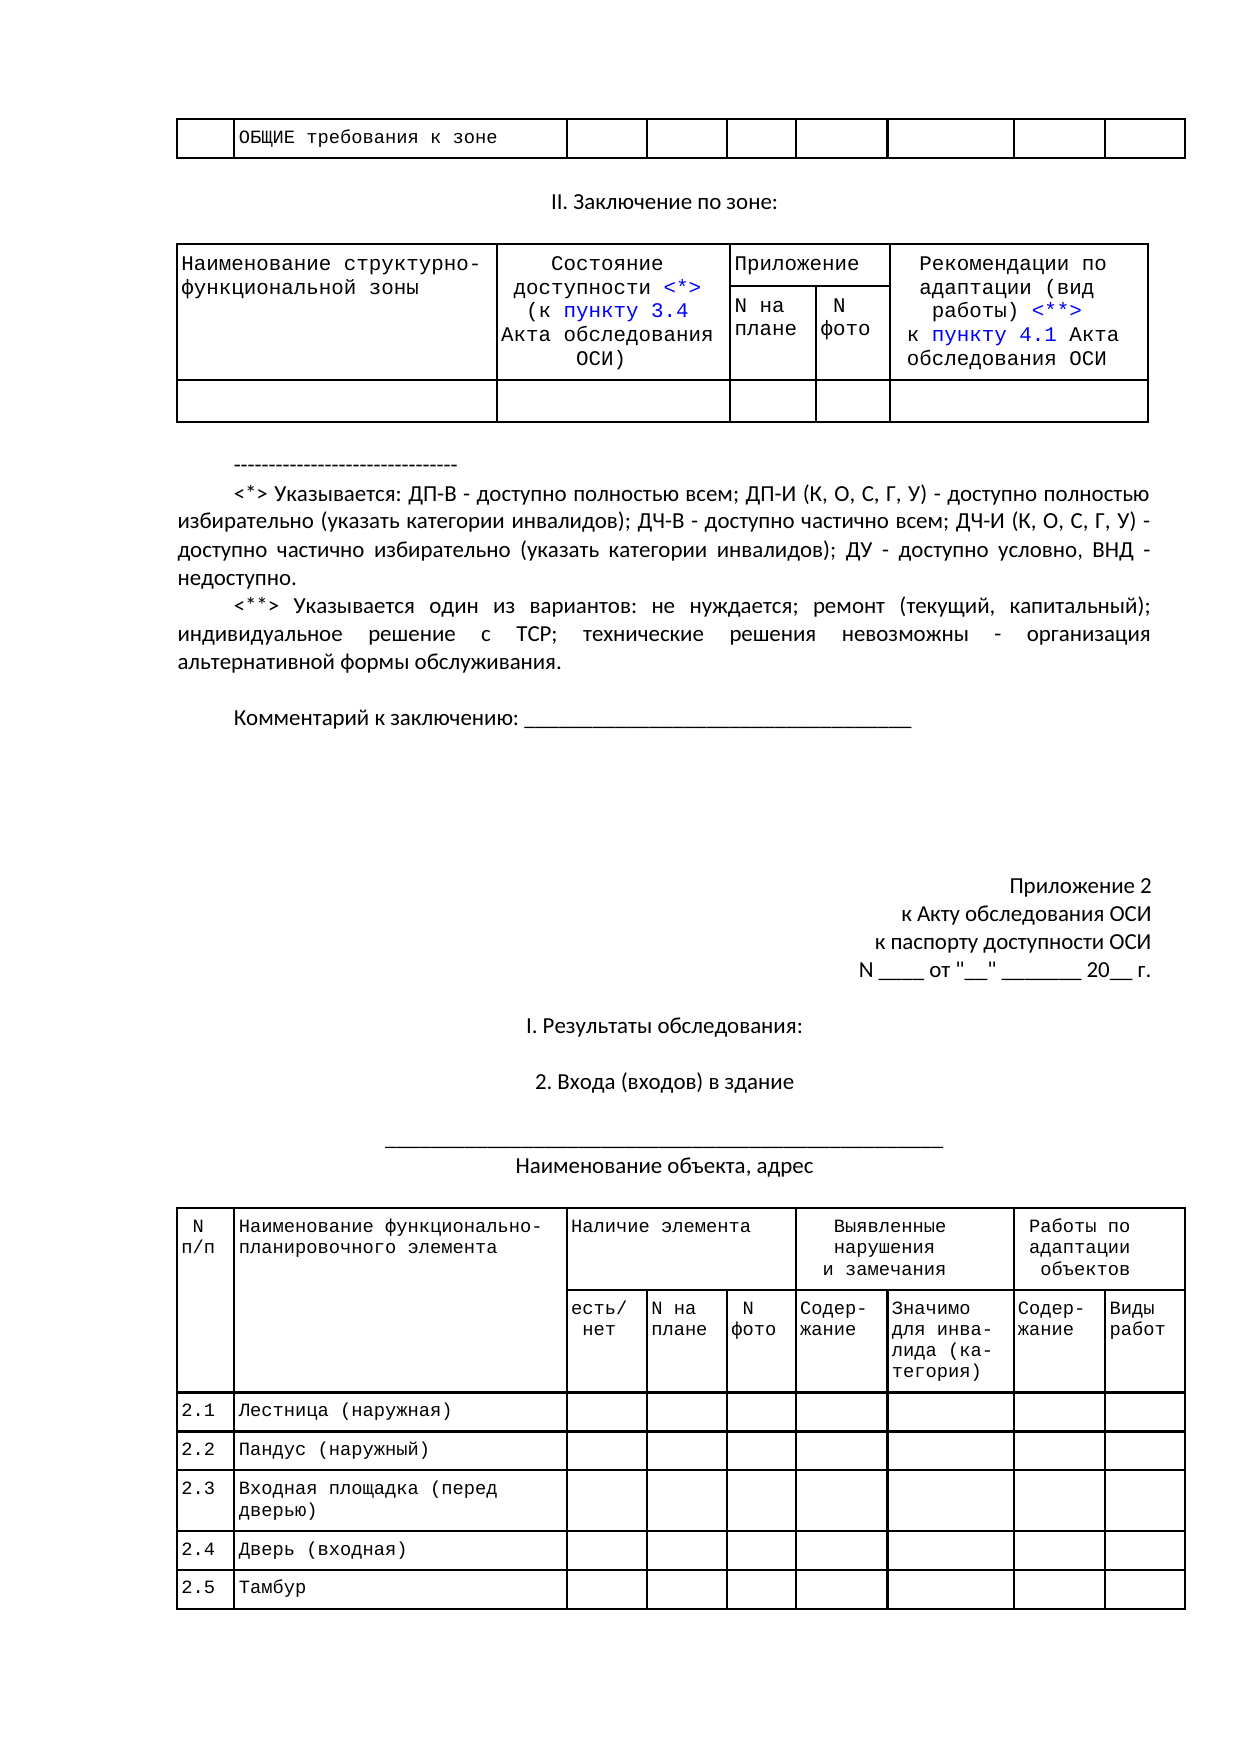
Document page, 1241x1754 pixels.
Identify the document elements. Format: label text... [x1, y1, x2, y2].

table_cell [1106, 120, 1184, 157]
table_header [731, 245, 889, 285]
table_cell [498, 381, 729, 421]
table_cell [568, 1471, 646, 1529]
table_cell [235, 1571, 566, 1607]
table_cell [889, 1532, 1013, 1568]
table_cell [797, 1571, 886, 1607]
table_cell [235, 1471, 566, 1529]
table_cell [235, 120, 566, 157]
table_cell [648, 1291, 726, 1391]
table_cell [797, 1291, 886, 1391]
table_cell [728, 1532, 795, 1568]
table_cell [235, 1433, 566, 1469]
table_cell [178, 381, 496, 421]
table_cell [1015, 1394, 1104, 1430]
text I. Результаты обследования: [177, 1011, 1152, 1039]
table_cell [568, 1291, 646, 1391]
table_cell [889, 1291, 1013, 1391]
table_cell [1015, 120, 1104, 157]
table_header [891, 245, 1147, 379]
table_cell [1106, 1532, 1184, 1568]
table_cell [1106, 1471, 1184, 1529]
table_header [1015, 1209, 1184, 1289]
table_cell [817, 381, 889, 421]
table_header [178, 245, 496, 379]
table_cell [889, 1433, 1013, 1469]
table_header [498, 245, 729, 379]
text к Акту обследования ОСИ [177, 899, 1152, 927]
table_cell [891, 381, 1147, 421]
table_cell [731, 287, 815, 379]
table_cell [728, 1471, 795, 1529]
text 2. Входа (входов) в здание [177, 1067, 1152, 1095]
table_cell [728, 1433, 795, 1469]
text Приложение 2 [177, 871, 1152, 899]
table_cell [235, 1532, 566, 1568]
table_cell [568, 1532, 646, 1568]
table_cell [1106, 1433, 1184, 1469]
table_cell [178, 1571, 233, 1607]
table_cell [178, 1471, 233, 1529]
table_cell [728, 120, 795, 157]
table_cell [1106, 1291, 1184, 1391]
text <*> Указывается: ДП-В - доступно полностью всем; ДП-И (К, О, С, Г, У) - доступно полностью избирательно (указать категории инвалидов); ДЧ-В - доступно частично всем; ДЧ-И (К, О, С, Г, У) - доступно частично избирательно (указать категории инвалидов); ДУ - доступно условно, ВНД - недоступно. [177, 479, 1152, 591]
text N ____ от "__" _______ 20__ г. [177, 955, 1152, 983]
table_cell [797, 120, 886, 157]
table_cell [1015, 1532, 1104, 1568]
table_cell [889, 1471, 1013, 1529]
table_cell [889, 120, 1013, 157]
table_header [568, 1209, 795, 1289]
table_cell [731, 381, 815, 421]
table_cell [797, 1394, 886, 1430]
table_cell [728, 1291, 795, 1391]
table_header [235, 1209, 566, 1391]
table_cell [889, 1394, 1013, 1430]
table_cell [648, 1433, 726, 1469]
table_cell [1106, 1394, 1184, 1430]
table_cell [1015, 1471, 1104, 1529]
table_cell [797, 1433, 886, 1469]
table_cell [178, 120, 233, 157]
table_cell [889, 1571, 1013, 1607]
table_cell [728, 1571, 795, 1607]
text Наименование объекта, адрес [177, 1151, 1152, 1179]
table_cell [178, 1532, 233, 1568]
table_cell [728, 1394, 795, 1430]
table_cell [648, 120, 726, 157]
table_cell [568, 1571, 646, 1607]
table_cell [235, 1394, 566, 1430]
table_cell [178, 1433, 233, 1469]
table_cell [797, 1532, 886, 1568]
text _________________________________________________ [177, 1123, 1152, 1151]
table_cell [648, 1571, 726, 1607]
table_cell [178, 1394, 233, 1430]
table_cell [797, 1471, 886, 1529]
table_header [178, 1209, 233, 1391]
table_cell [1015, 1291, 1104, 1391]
text -------------------------------- [177, 451, 1152, 479]
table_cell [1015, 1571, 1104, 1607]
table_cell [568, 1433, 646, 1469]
text Комментарий к заключению: __________________________________ [177, 703, 1152, 731]
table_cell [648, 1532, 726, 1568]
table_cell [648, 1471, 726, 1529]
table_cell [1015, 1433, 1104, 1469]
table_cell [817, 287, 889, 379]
text <**> Указывается один из вариантов: не нуждается; ремонт (текущий, капитальный); индивидуальное решение с ТСР; технические решения невозможны - организация альтернативной формы обслуживания. [177, 591, 1152, 675]
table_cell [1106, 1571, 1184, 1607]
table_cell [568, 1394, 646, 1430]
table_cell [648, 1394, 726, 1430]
text к паспорту доступности ОСИ [177, 927, 1152, 955]
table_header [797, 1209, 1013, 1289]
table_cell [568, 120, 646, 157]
text II. Заключение по зоне: [177, 187, 1152, 215]
